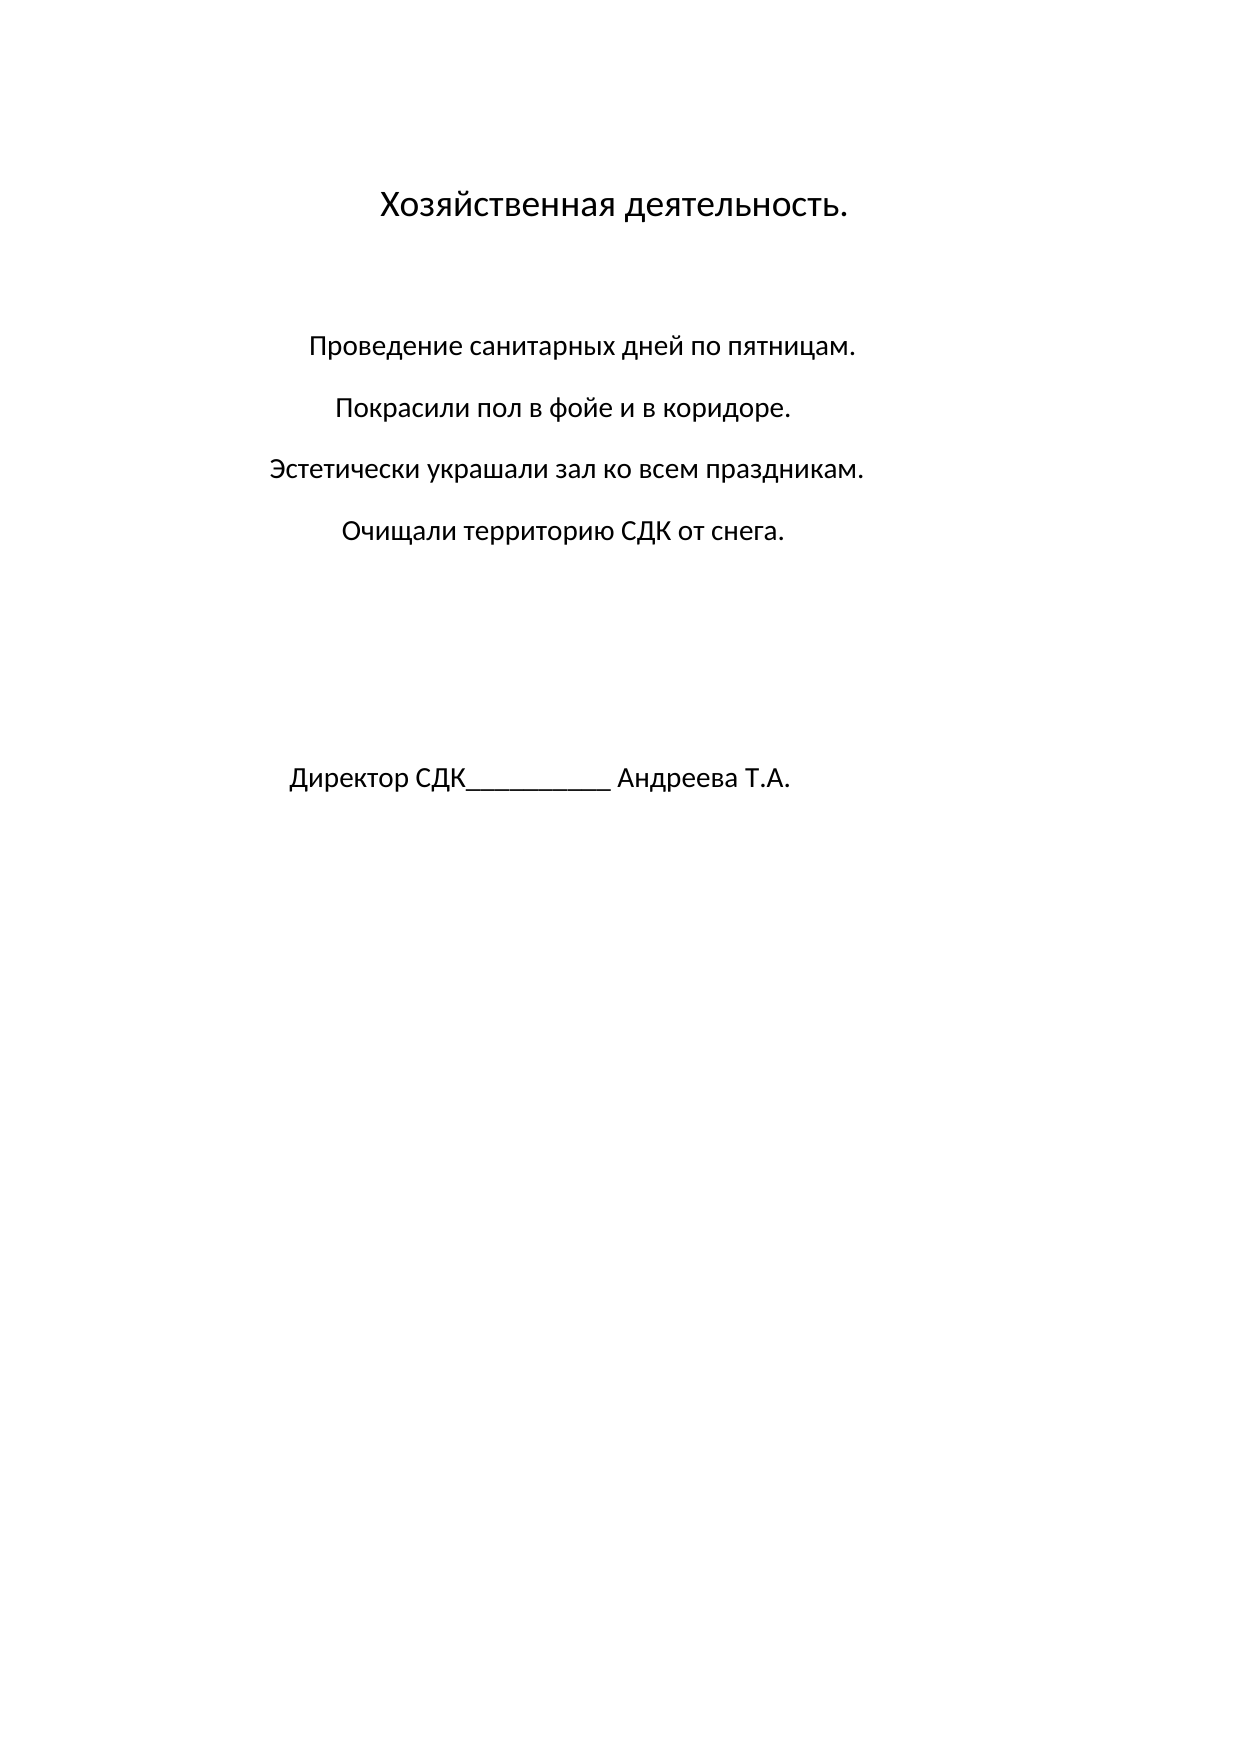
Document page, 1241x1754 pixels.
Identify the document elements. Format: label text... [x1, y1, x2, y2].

text Хозяйственная деятельность. [177, 180, 1152, 226]
text Эстетически украшали зал ко всем праздникам. [177, 451, 1152, 486]
text Покрасили пол в фойе и в коридоре. [177, 389, 1152, 424]
text Директор СДК__________ Андреева Т.А. [177, 759, 1152, 795]
text Очищали территорию СДК от снега. [177, 512, 1152, 548]
text Проведение санитарных дней по пятницам. [177, 327, 1152, 363]
